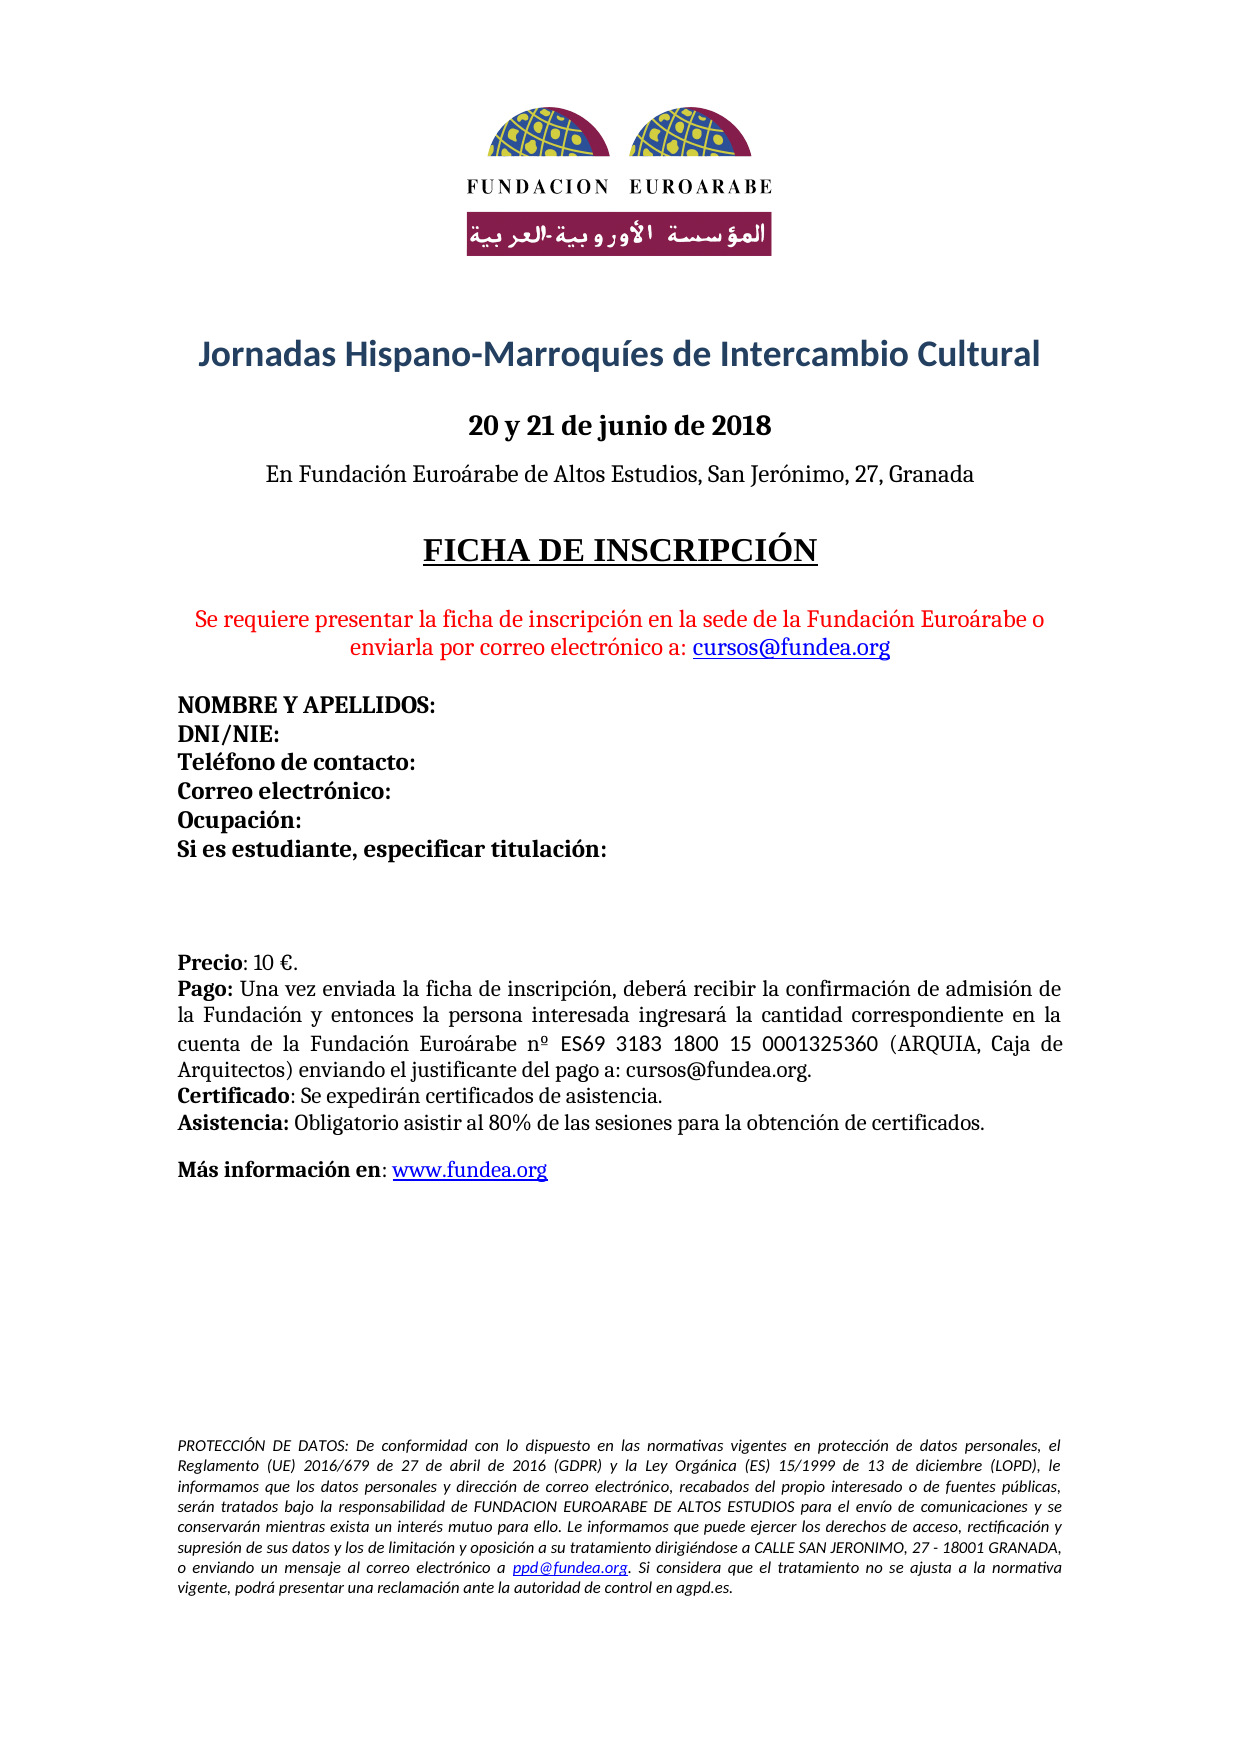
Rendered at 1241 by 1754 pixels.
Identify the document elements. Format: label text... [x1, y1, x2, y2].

text Teléfono de contacto: [177, 748, 1063, 777]
picture [449, 101, 791, 262]
text Certificado: Se expedirán certificados de asistencia. [177, 1083, 1063, 1109]
text Pago: Una vez enviada la ficha de inscripción, deberá recibir la confirmación de admisión de la Fundación y entonces la persona interesada ingresará la cantidad correspondiente en la cuenta de la Fundación Euroárabe nº ES69 3183 1800 15 0001325360 (ARQUIA, Caja de Arquitectos) enviando el justificante del pago a: cursos@fundea.org. [177, 976, 1063, 1083]
text Precio: 10 €. [177, 949, 1063, 976]
text En Fundación Euroárabe de Altos Estudios, San Jerónimo, 27, Granada [177, 459, 1063, 488]
text Si es estudiante, especificar titulación: [177, 834, 1063, 863]
text Se requiere presentar la ficha de inscripción en la sede de la Fundación Euroárabe o enviarla por correo electrónico a: cursos@fundea.org [177, 604, 1063, 662]
text Ocupación: [177, 806, 1063, 834]
text PROTECCIÓN DE DATOS: De conformidad con lo dispuesto en las normativas vigentes en protección de datos personales, el Reglamento (UE) 2016/679 de 27 de abril de 2016 (GDPR) y la Ley Orgánica (ES) 15/1999 de 13 de diciembre (LOPD), le informamos que los datos personales y dirección de correo electrónico, recabados del propio interesado o de fuentes públicas, serán tratados bajo la responsabilidad de FUNDACION EUROARABE DE ALTOS ESTUDIOS para el envío de comunicaciones y se conservarán mientras exista un interés mutuo para ello. Le informamos que puede ejercer los derechos de acceso, rectificación y supresión de sus datos y los de limitación y oposición a su tratamiento dirigiéndose a CALLE SAN JERONIMO, 27 - 18001 GRANADA, o enviando un mensaje al correo electrónico a ppd@fundea.org. Si considera que el tratamiento no se ajusta a la normativa vigente, podrá presentar una reclamación ante la autoridad de control en agpd.es. [177, 1435, 1063, 1598]
text Asistencia: Obligatorio asistir al 80% de las sesiones para la obtención de certificados. [177, 1109, 1063, 1136]
text Correo electrónico: [177, 777, 1063, 806]
text FICHA DE INSCRIPCIÓN [177, 531, 1063, 569]
text Más información en: www.fundea.org [177, 1157, 1063, 1183]
text 20 y 21 de junio de 2018 [177, 409, 1063, 443]
text Jornadas Hispano-Marroquíes de Intercambio Cultural [177, 330, 1063, 376]
text NOMBRE Y APELLIDOS: [177, 691, 1063, 719]
text DNI/NIE: [177, 719, 1063, 748]
